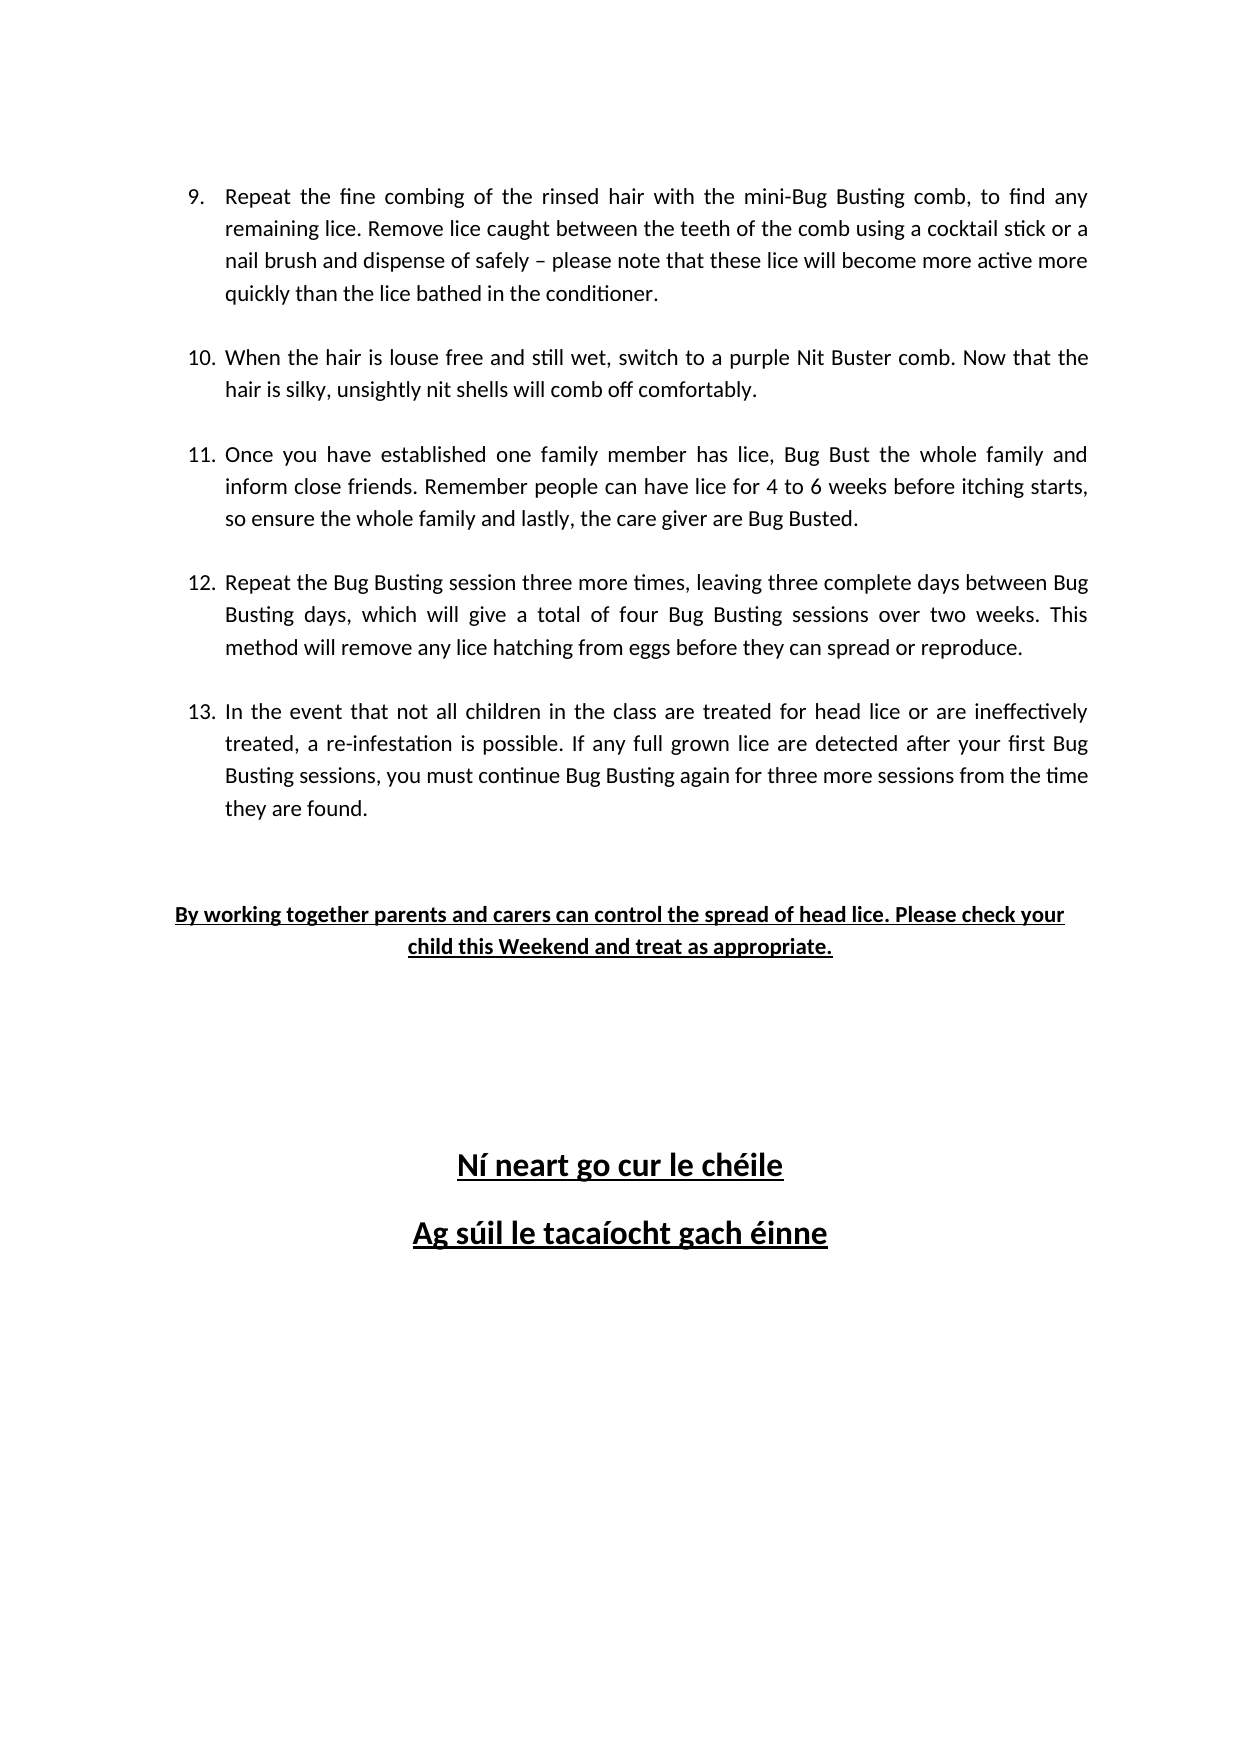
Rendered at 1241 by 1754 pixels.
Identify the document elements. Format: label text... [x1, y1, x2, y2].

list In the event that not all children in the class are treated for head lice or are ineffectively treated, a re-infestation is possible. If any full grown lice are detected after your first Bug Busting sessions, you must continue Bug Busting again for three more sessions from the time they are found. [187, 697, 1090, 822]
list Once you have established one family member has lice, Bug Bust the whole family and inform close friends. Remember people can have lice for 4 to 6 weeks before itching starts, so ensure the whole family and lastly, the care giver are Bug Busted. [187, 440, 1090, 532]
text Ní neart go cur le chéile [150, 1144, 1090, 1185]
list When the hair is louse free and still wet, switch to a purple Nit Buster comb. Now that the hair is silky, unsightly nit shells will comb off comfortably. [187, 343, 1090, 403]
text By working together parents and carers can control the spread of head lice. Please check your child this Weekend and treat as appropriate. [150, 900, 1090, 960]
list Repeat the fine combing of the rinsed hair with the mini-Bug Busting comb, to find any remaining lice. Remove lice caught between the teeth of the comb using a cocktail stick or a nail brush and dispense of safely – please note that these lice will become more active more quickly than the lice bathed in the conditioner. [187, 182, 1090, 307]
text Ag súil le tacaíocht gach éinne [150, 1212, 1090, 1252]
list Repeat the Bug Busting session three more times, leaving three complete days between Bug Busting days, which will give a total of four Bug Busting sessions over two weeks. This method will remove any lice hatching from eggs before they can spread or reproduce. [187, 568, 1090, 661]
